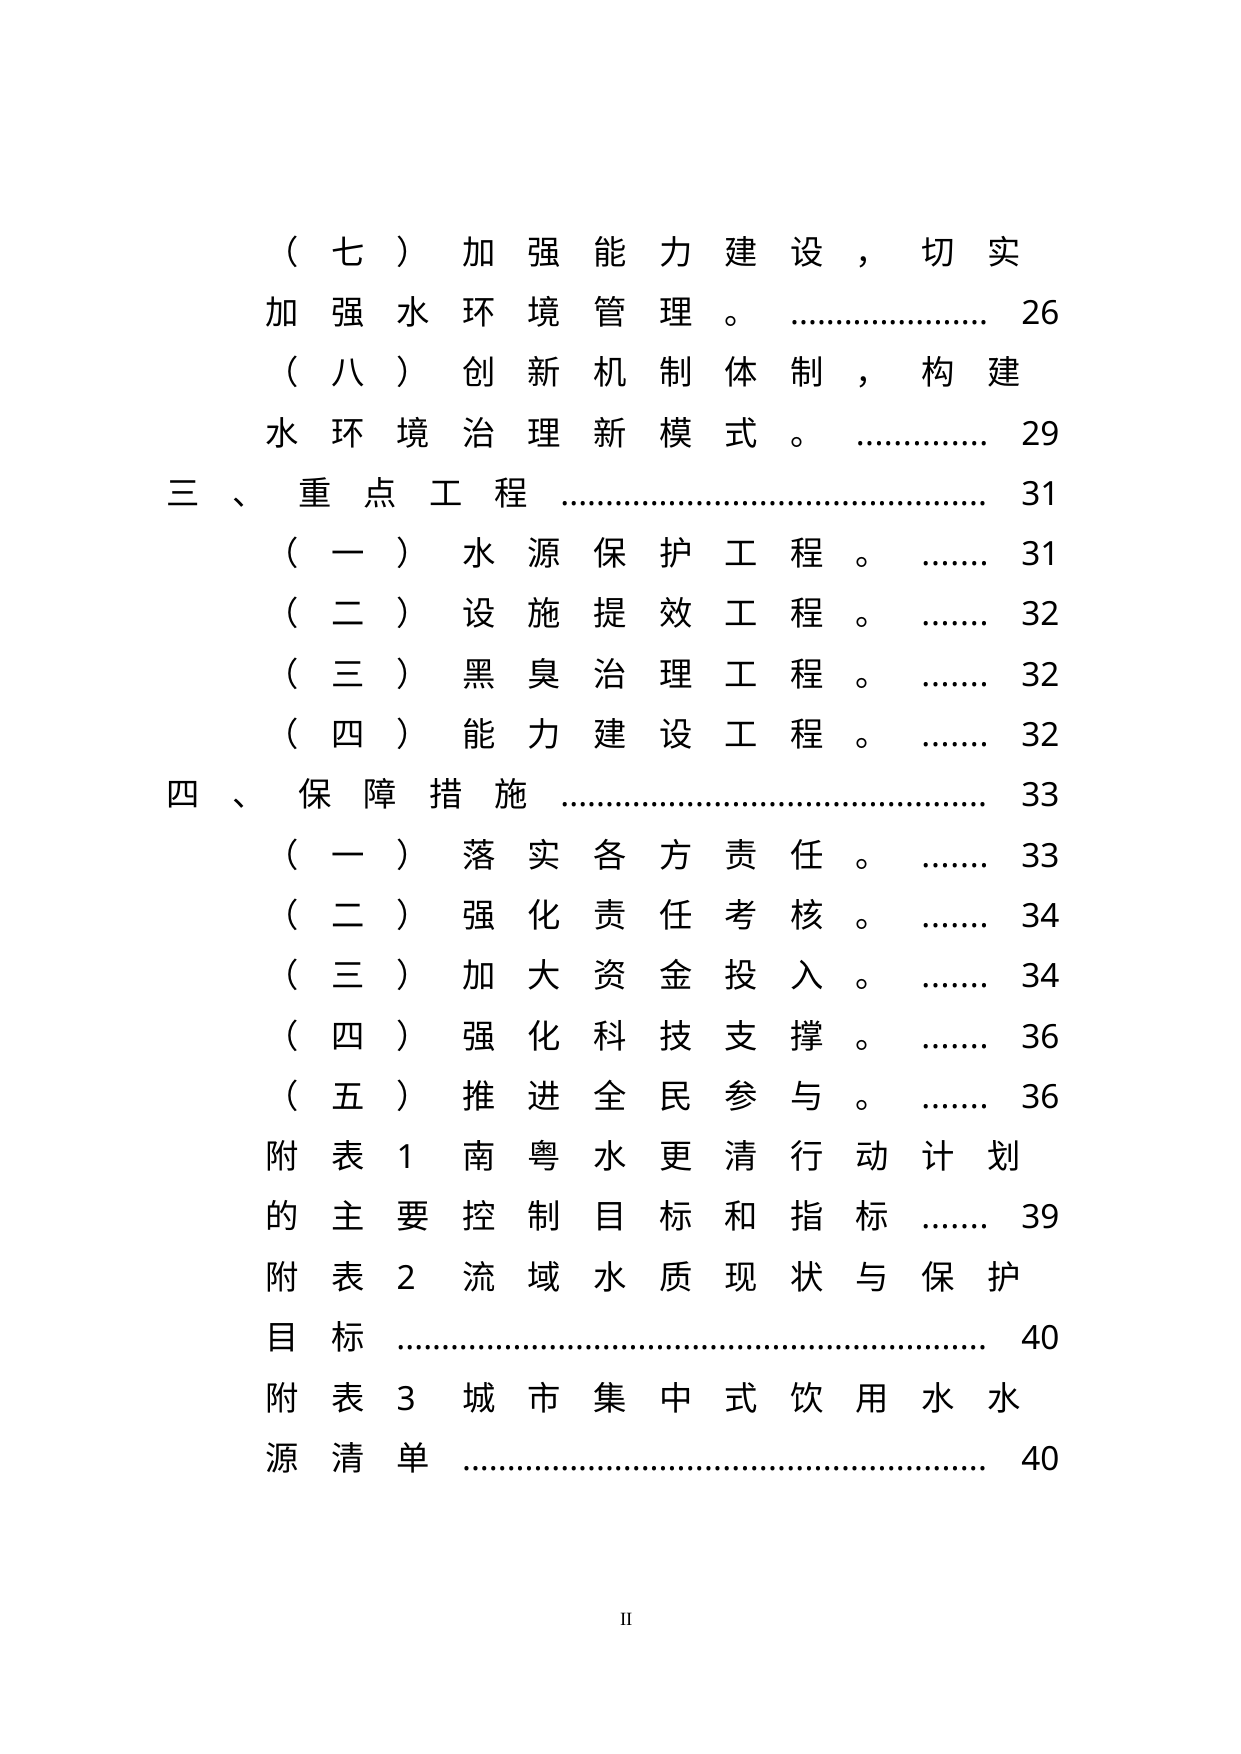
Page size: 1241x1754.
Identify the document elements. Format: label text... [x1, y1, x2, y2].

text （五）推进全民参与。 36 [232, 1064, 1085, 1124]
text （四）能力建设工程。 32 [232, 702, 1085, 762]
text 附表3 城市集中式饮用水水源清单 40 [232, 1365, 1085, 1486]
text （二）设施提效工程。 32 [232, 581, 1085, 642]
text （三）黑臭治理工程。 32 [232, 642, 1085, 702]
text （一）水源保护工程。 31 [232, 521, 1085, 581]
text （七）加强能力建设，切实加强水环境管理。 26 [232, 219, 1085, 340]
text 附表2 流域水质现状与保护目标 40 [232, 1245, 1085, 1365]
text （四）强化科技支撑。 36 [232, 1003, 1085, 1064]
text （八）创新机制体制，构建水环境治理新模式。 29 [232, 340, 1085, 461]
text （一）落实各方责任。 33 [232, 822, 1085, 883]
text （三）加大资金投入。 34 [232, 943, 1085, 1003]
text 四、保障措施 33 [167, 762, 1085, 822]
text （二）强化责任考核。 34 [232, 883, 1085, 943]
text 三、重点工程 31 [167, 461, 1085, 521]
text 附表1 南粤水更清行动计划的主要控制目标和指标 39 [232, 1124, 1085, 1245]
